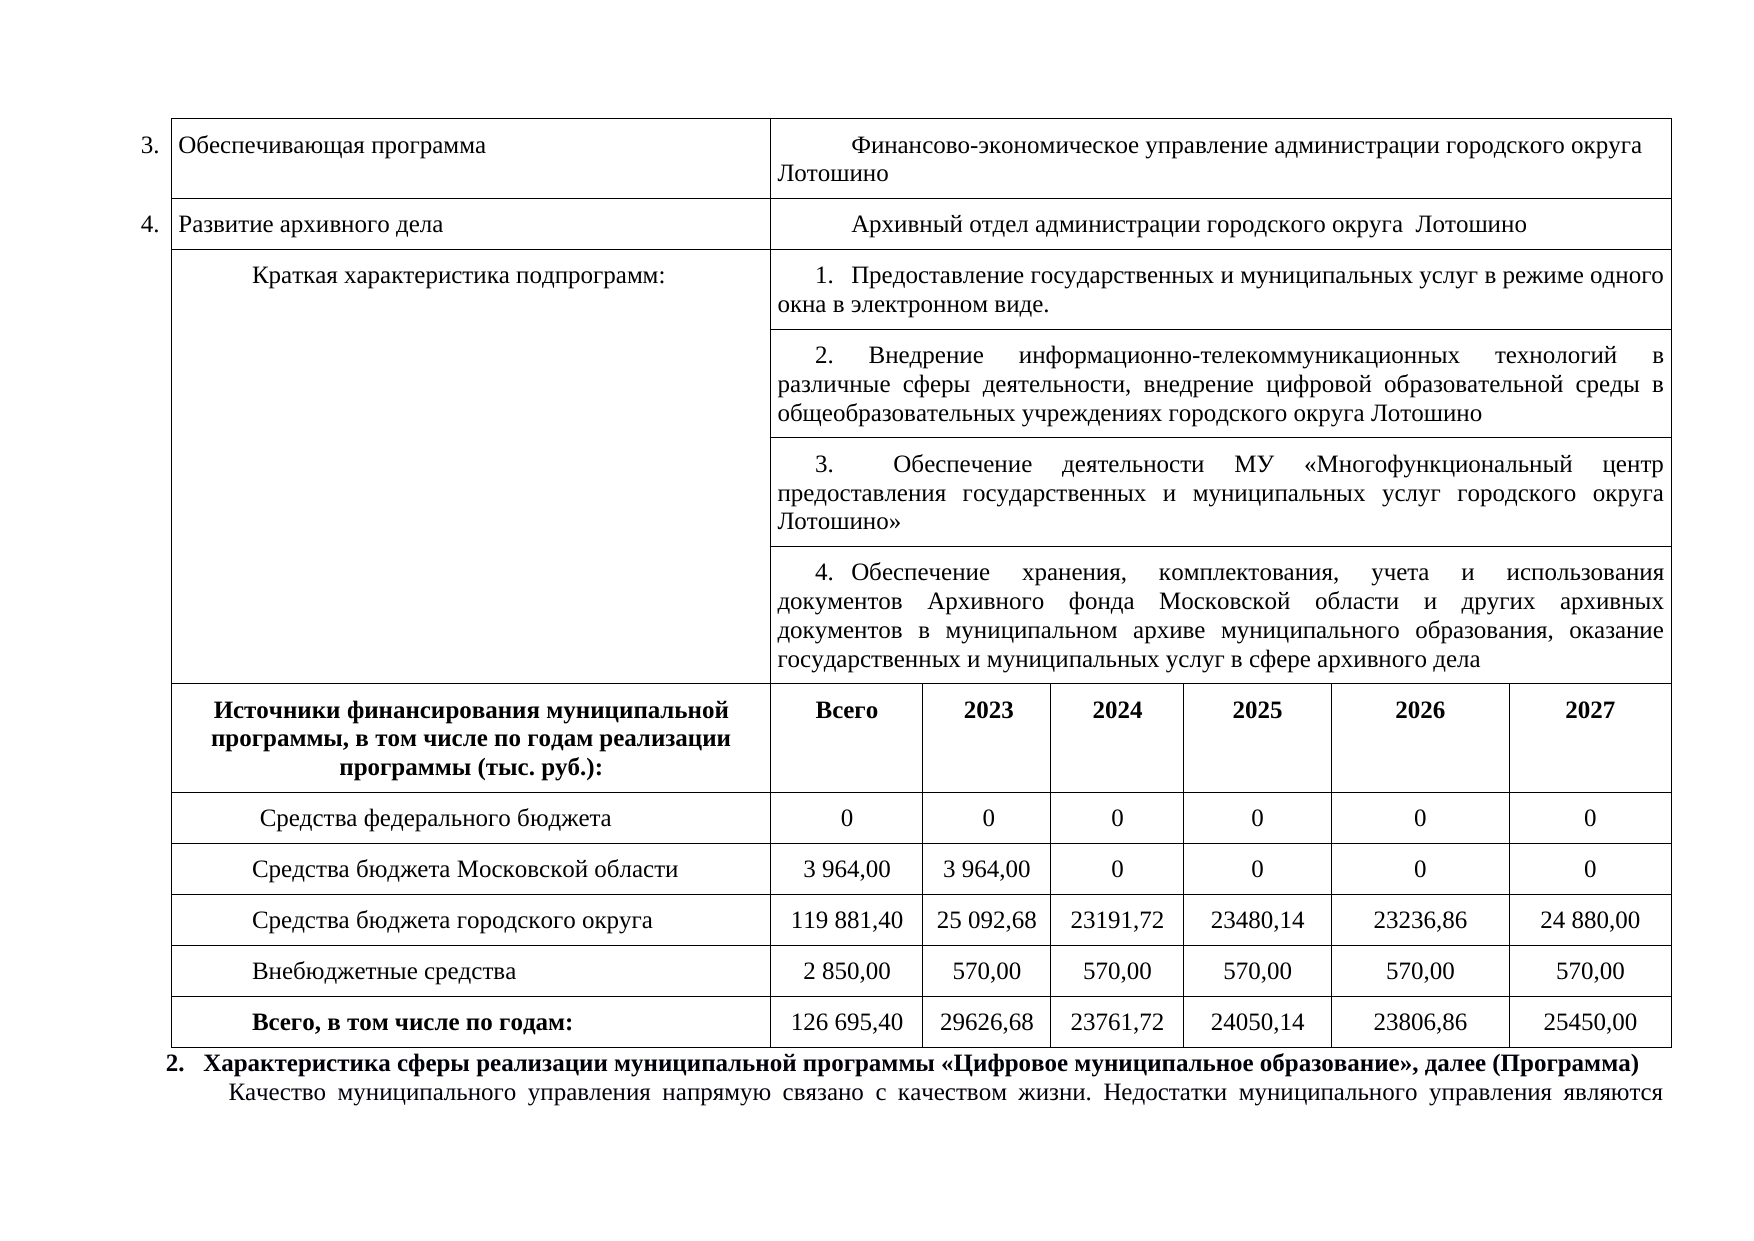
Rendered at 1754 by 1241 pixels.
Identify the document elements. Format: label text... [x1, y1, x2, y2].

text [177, 1077, 1665, 1105]
table_cell Развитие архивного дела [172, 199, 770, 249]
table_cell 3 964,00 [923, 844, 1050, 894]
table_cell 0 [1051, 793, 1183, 843]
table_cell Предоставление государственных и муниципальных услуг в режиме одного окна в электронном виде. [771, 250, 1671, 329]
subtitle Характеристика сферы реализации муниципальной программы «Цифровое муниципальное образование», далее (Программа) [140, 1048, 1665, 1077]
table_cell 2023 [923, 684, 1050, 792]
table_cell Средства федерального бюджета [172, 793, 770, 843]
table_cell 24 880,00 [1510, 895, 1671, 945]
table_cell 25 092,68 [923, 895, 1050, 945]
table_cell 0 [1184, 793, 1331, 843]
table_cell Средства бюджета Московской области [172, 844, 770, 894]
table_cell Краткая характеристика подпрограмм: [172, 250, 770, 683]
table_cell 2024 [1051, 684, 1183, 792]
table_cell 126 695,40 [771, 997, 922, 1047]
table_cell Архивный отдел администрации городского округа Лотошино [771, 199, 1671, 249]
table_cell 570,00 [1184, 946, 1331, 996]
table_cell 25450,00 [1510, 997, 1671, 1047]
table_cell Финансово-экономическое управление администрации городского округа Лотошино [771, 119, 1671, 198]
table_cell 119 881,40 [771, 895, 922, 945]
table_cell 0 [923, 793, 1050, 843]
table_cell Всего [771, 684, 922, 792]
table_cell 0 [1051, 844, 1183, 894]
table_cell 23191,72 [1051, 895, 1183, 945]
table_cell Обеспечивающая программа [172, 119, 770, 198]
table_cell 570,00 [1051, 946, 1183, 996]
table_cell Внебюджетные средства [172, 946, 770, 996]
table_cell 0 [1510, 793, 1671, 843]
table_cell Средства бюджета городского округа [172, 895, 770, 945]
table_cell 570,00 [923, 946, 1050, 996]
table_cell 0 [771, 793, 922, 843]
table_cell 2027 [1510, 684, 1671, 792]
table_cell 23806,86 [1332, 997, 1509, 1047]
table_cell 29626,68 [923, 997, 1050, 1047]
table_cell 2026 [1332, 684, 1509, 792]
table_cell 23236,86 [1332, 895, 1509, 945]
table_cell Всего, в том числе по годам: [172, 997, 770, 1047]
table_cell 2025 [1184, 684, 1331, 792]
table_cell 23761,72 [1051, 997, 1183, 1047]
table_cell 2. Внедрение информационно-телекоммуникационных технологий в различные сферы деятельности, внедрение цифровой образовательной среды в общеобразовательных учреждениях городского округа Лотошино [771, 330, 1671, 437]
table_cell 570,00 [1332, 946, 1509, 996]
table_cell 24050,14 [1184, 997, 1331, 1047]
table_cell 3 964,00 [771, 844, 922, 894]
table_cell 23480,14 [1184, 895, 1331, 945]
table_cell 0 [1332, 844, 1509, 894]
table_cell 0 [1510, 844, 1671, 894]
table_cell 3. Обеспечение деятельности МУ «Многофункциональный центр предоставления государственных и муниципальных услуг городского округа Лотошино» [771, 438, 1671, 546]
table_cell 0 [1332, 793, 1509, 843]
table_cell Обеспечение хранения, комплектования, учета и использования документов Архивного фонда Московской области и других архивных документов в муниципальном архиве муниципального образования, оказание государственных и муниципальных услуг в сфере архивного дела [771, 547, 1671, 683]
table_cell 570,00 [1510, 946, 1671, 996]
table_cell 2 850,00 [771, 946, 922, 996]
table_cell 0 [1184, 844, 1331, 894]
table_cell Источники финансирования муниципальной программы, в том числе по годам реализации программы (тыс. руб.): [172, 684, 770, 792]
